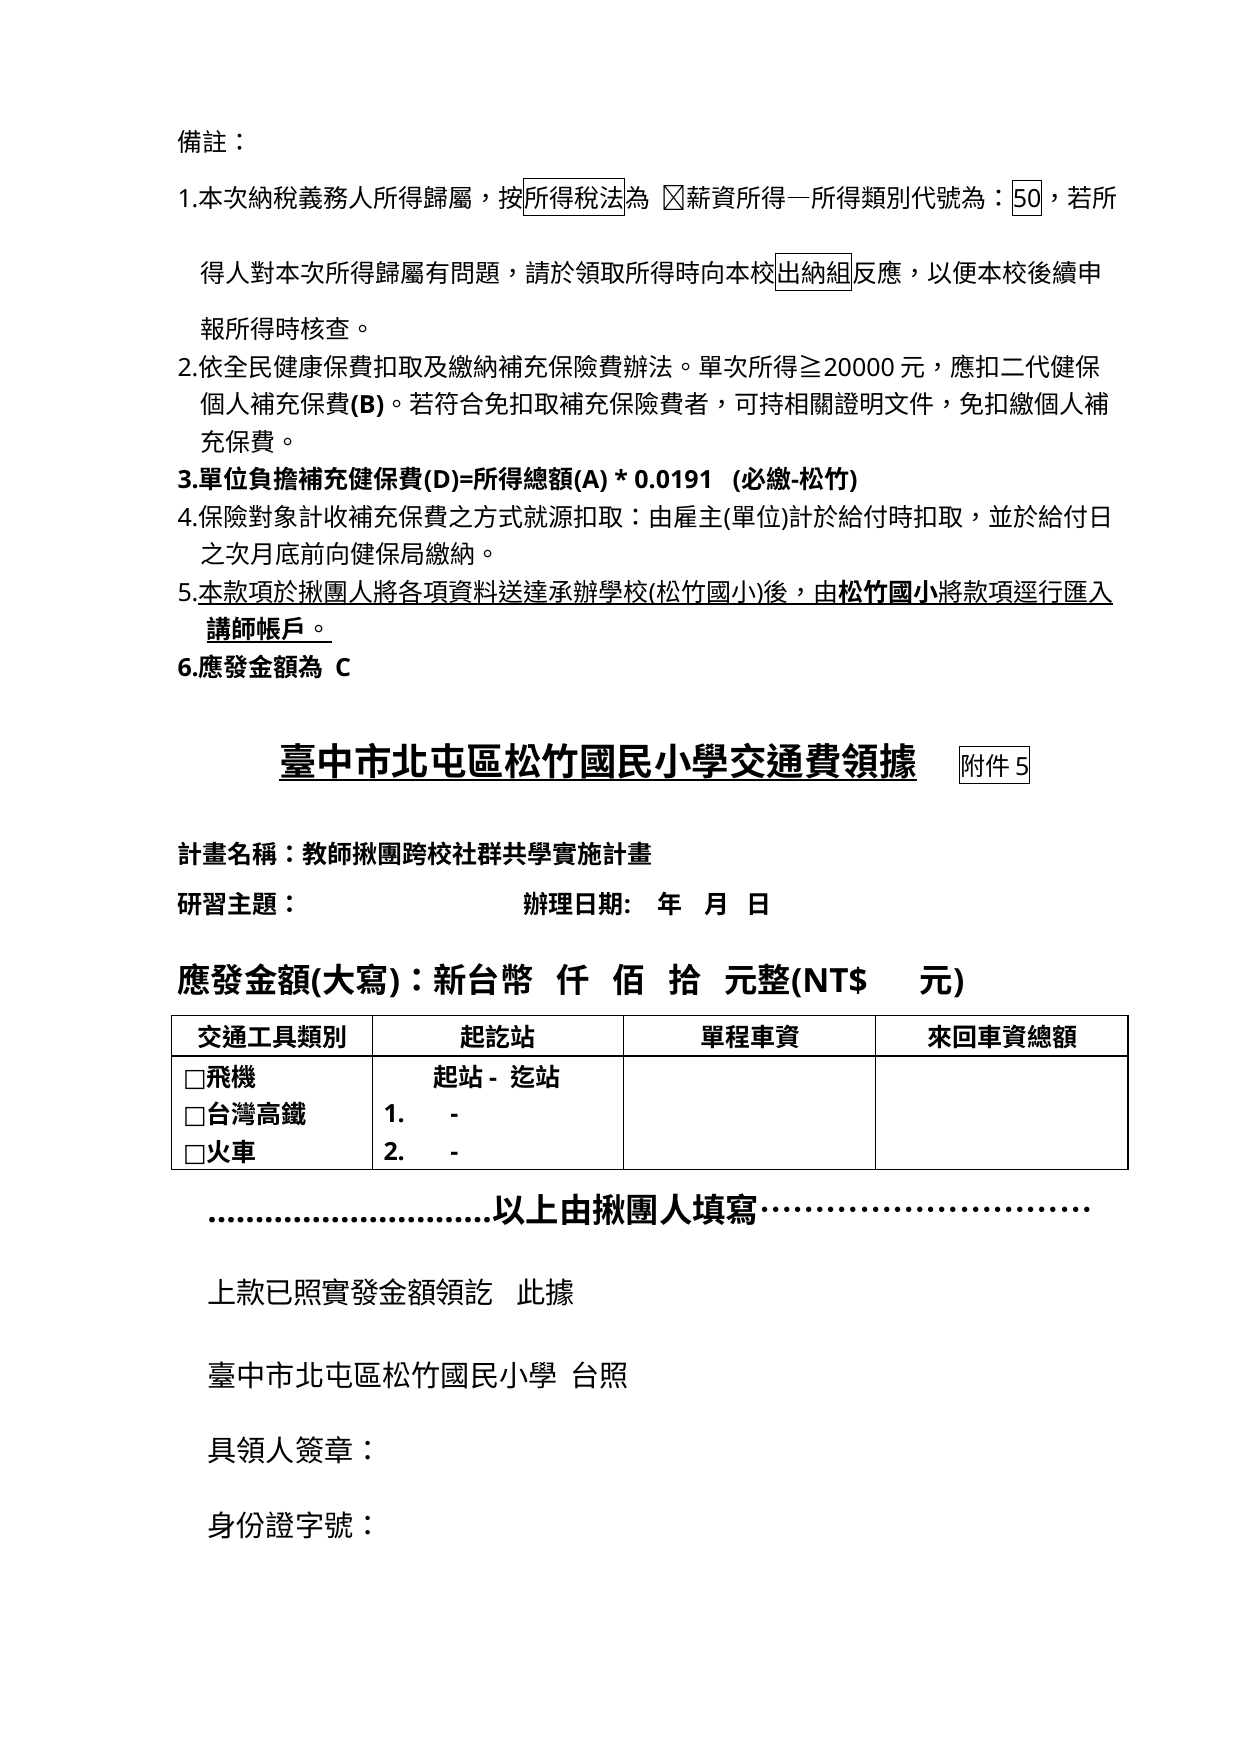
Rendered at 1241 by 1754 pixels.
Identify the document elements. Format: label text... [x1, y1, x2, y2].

table_header 單程車資 [624, 1016, 875, 1055]
text …………………………以上由揪團人填寫………………………… [177, 1170, 1122, 1245]
table_header 起訖站 [373, 1016, 623, 1055]
text 備註： [177, 122, 1122, 159]
table_cell [876, 1057, 1127, 1169]
text 3.單位負擔補充健保費(D)=所得總額(A) * 0.0191 (必繳-松竹) [177, 459, 1122, 497]
text 2.依全民健康保費扣取及繳納補充保險費辦法。單次所得≧20000元，應扣二代健保個人補充保費(B)。若符合免扣取補充保險費者，可持相關證明文件，免扣繳個人補充保費。 [177, 347, 1122, 459]
text 研習主題： 辦理日期: 年 月 日 [177, 884, 1122, 922]
text 應發金額(大寫)：新台幣 仟 佰 拾 元整(NT$ 元) [177, 940, 1122, 1015]
table_header 上款已照實發金額領訖 此據 [196, 1245, 1171, 1337]
table_header 來回車資總額 [876, 1016, 1127, 1055]
text 臺中市北屯區松竹國民小學交通費領據 附件5 [177, 722, 1122, 797]
table_cell 起站 - 迄站 1. - 2. - [373, 1057, 623, 1169]
table_cell □飛機 □台灣高鐵 □火車 [172, 1057, 372, 1169]
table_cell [196, 1412, 1171, 1622]
text 5.本款項於揪團人將各項資料送達承辦學校(松竹國小)後，由松竹國小將款項逕行匯入講師帳戶。 [177, 572, 1122, 647]
text 6.應發金額為 C [177, 647, 1122, 684]
table_header 交通工具類別 [172, 1016, 372, 1055]
text 4.保險對象計收補充保費之方式就源扣取：由雇主(單位)計於給付時扣取，並於給付日之次月底前向健保局繳納。 [177, 497, 1122, 572]
text 計畫名稱：教師揪團跨校社群共學實施計畫 [177, 834, 1122, 872]
table_cell [624, 1057, 875, 1169]
text 1.本次納稅義務人所得歸屬，按所得稅法為 薪資所得—所得類別代號為：50，若所得人對本次所得歸屬有問題，請於領取所得時向本校出納組反應，以便本校後續申報所得時核查。 [177, 159, 1122, 347]
table_cell 臺中市北屯區松竹國民小學 台照 [196, 1337, 1171, 1412]
